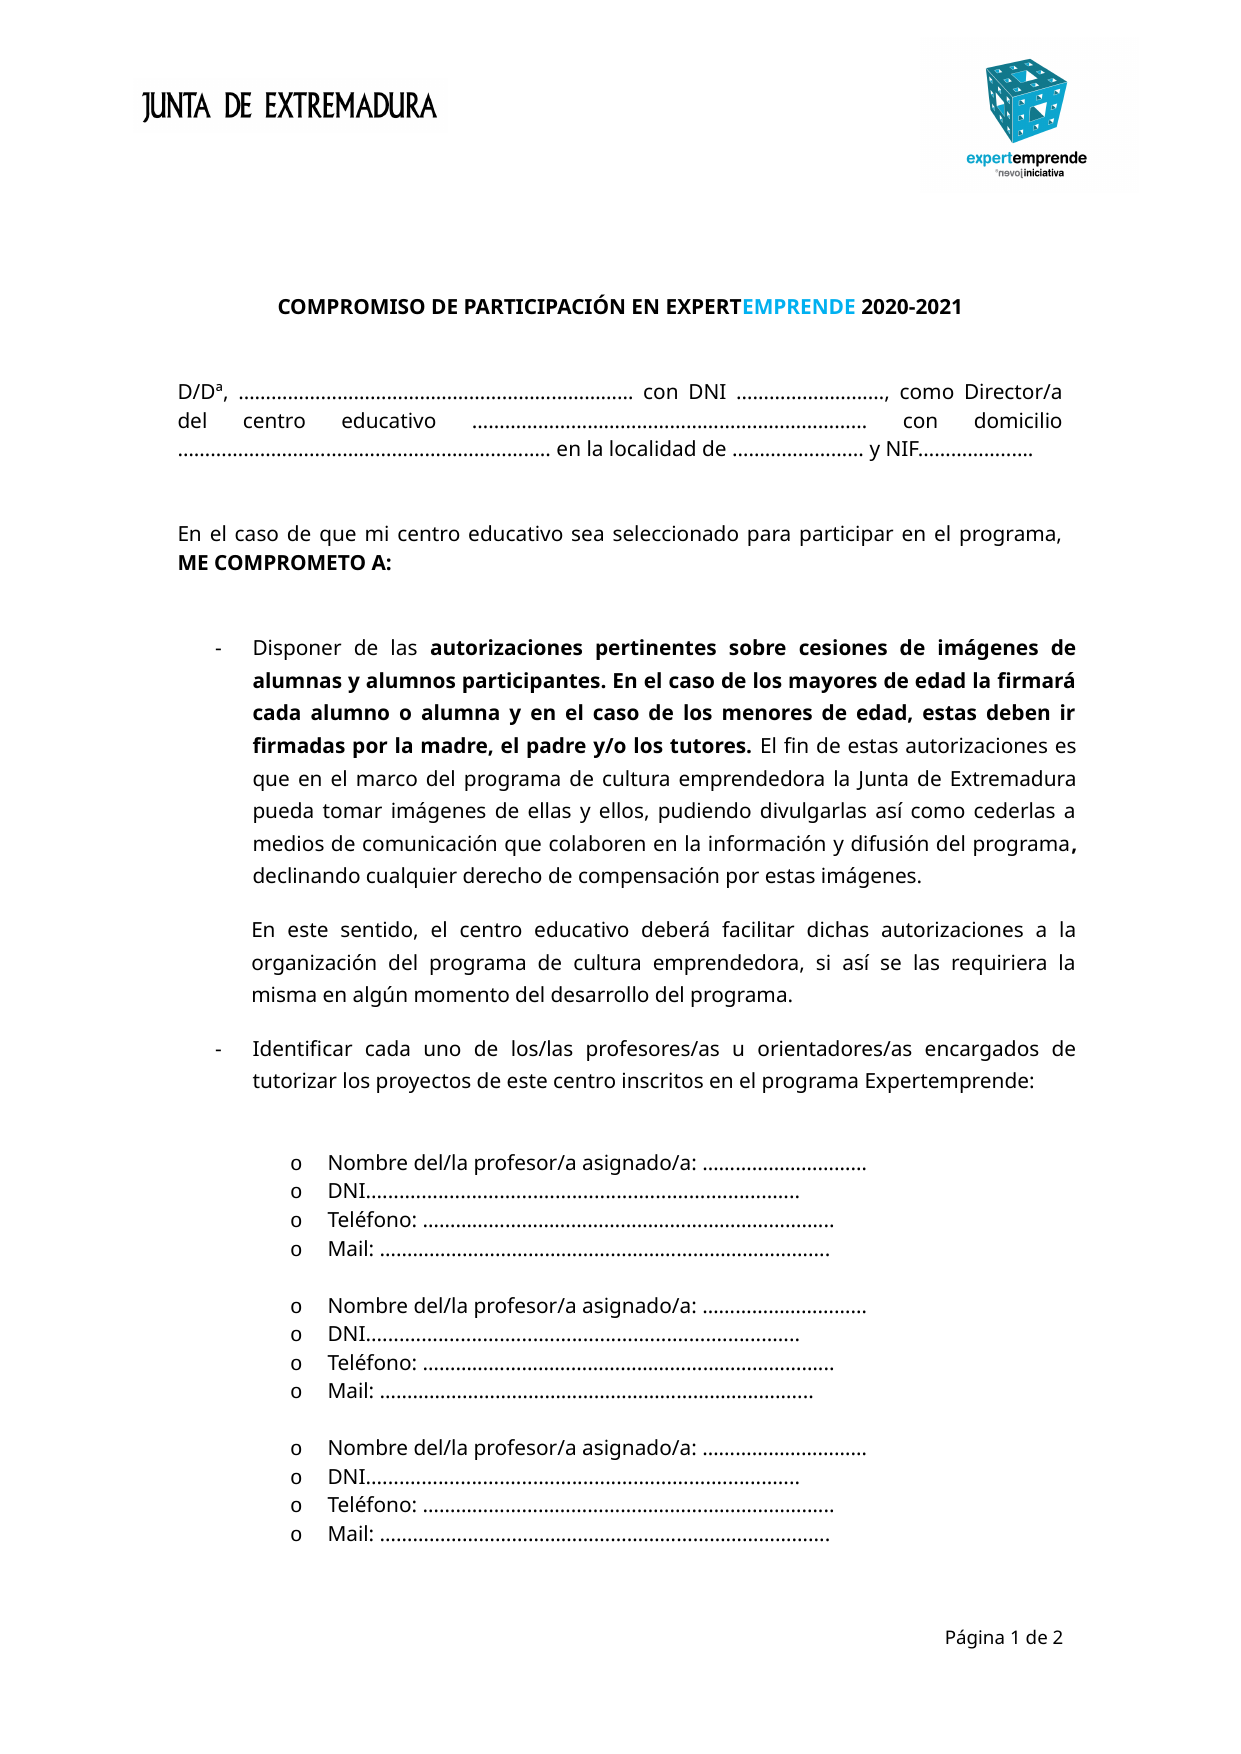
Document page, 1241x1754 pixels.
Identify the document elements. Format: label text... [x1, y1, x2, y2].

list DNI.............................................................................. [290, 1319, 1063, 1348]
list Teléfono: ………………………………………………………………... [290, 1348, 1063, 1376]
list Identificar cada uno de los/las profesores/as u orientadores/as encargados de tutorizar los proyectos de este centro inscritos en el programa Expertemprende: [215, 1034, 1077, 1095]
picture [920, 37, 1139, 193]
picture [133, 78, 448, 133]
list Mail: ………………………………………………………………….... [290, 1376, 1063, 1405]
text En el caso de que mi centro educativo sea seleccionado para participar en el programa, ME COMPROMETO A: [177, 519, 1063, 576]
text En este sentido, el centro educativo deberá facilitar dichas autorizaciones a la organización del programa de cultura emprendedora, si así se las requiriera la misma en algún momento del desarrollo del programa. [251, 915, 1077, 1009]
text D/Dª, ……………………………………………………………… con DNI ………………………, como Director/a del centro educativo ……………………………………………………………… con domicilio ………………………………………………………….. en la localidad de …………………... y NIF……………..…. [177, 377, 1063, 463]
list Nombre del/la profesor/a asignado/a: ………………………… [290, 1148, 1063, 1177]
list Teléfono: ………………………………………………………………... [290, 1490, 1063, 1519]
list Teléfono: ………………………………………………………………... [290, 1205, 1063, 1234]
list Nombre del/la profesor/a asignado/a: ………………………… [290, 1433, 1063, 1462]
text COMPROMISO DE PARTICIPACIÓN EN EXPERTEMPRENDE 2020-2021 [177, 292, 1063, 321]
list Mail: …………………………………………………………………….... [290, 1519, 1063, 1547]
list Mail: …………………………………………………………………….... [290, 1234, 1063, 1262]
list DNI.............................................................................. [290, 1177, 1063, 1205]
list DNI.............................................................................. [290, 1462, 1063, 1490]
list Disponer de las autorizaciones pertinentes sobre cesiones de imágenes de alumnas y alumnos participantes. En el caso de los mayores de edad la firmará cada alumno o alumna y en el caso de los menores de edad, estas deben ir firmadas por la madre, el padre y/o los tutores. El fin de estas autorizaciones es que en el marco del programa de cultura emprendedora la Junta de Extremadura pueda tomar imágenes de ellas y ellos, pudiendo divulgarlas así como cederlas a medios de comunicación que colaboren en la información y difusión del programa, declinando cualquier derecho de compensación por estas imágenes. [215, 633, 1077, 890]
list Nombre del/la profesor/a asignado/a: ………………………… [290, 1291, 1063, 1319]
